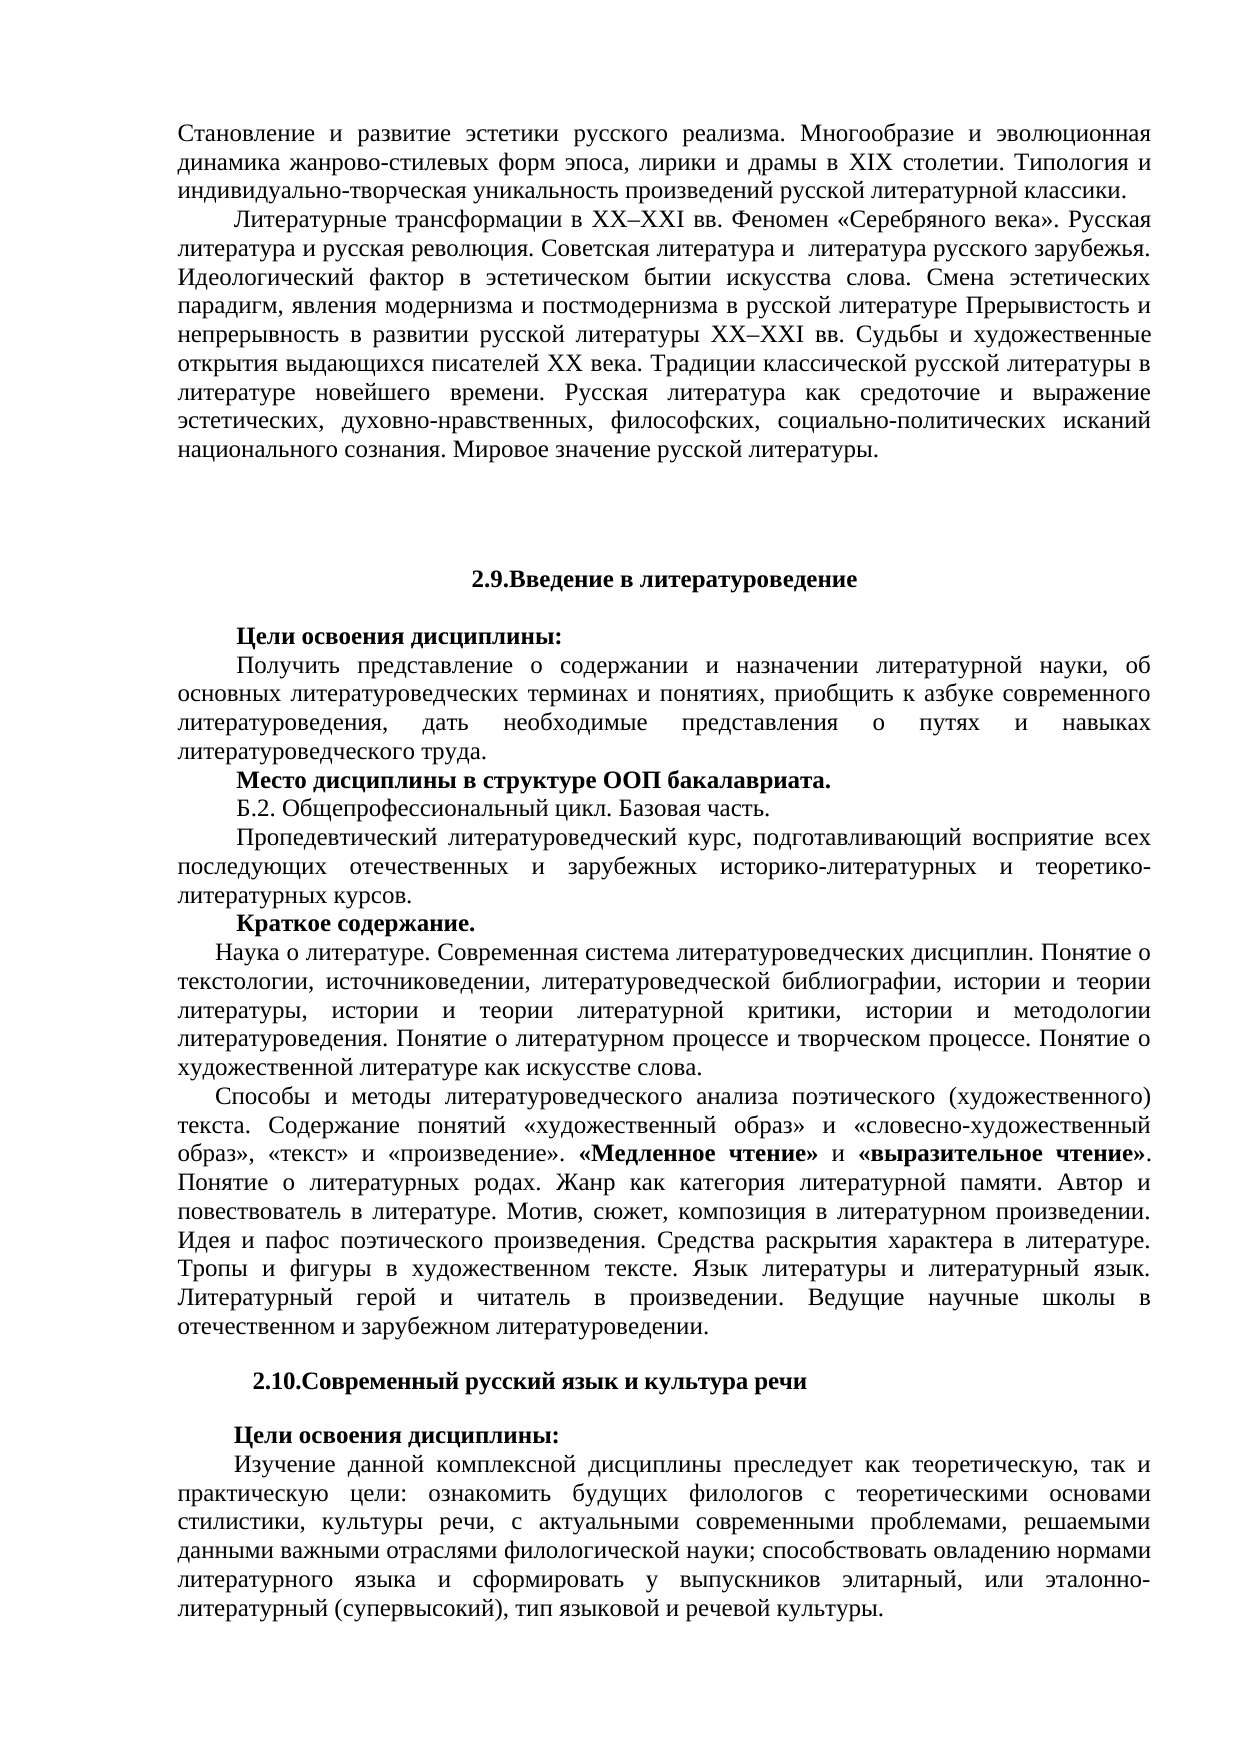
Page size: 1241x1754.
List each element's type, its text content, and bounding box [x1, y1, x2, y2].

text Пропедевтический литературоведческий курс, подготавливающий восприятие всех последующих отечественных и зарубежных историко-литературных и теоретико-литературных курсов. [177, 822, 1152, 908]
text 2.10.Современный русский язык и культура речи [252, 1368, 1152, 1394]
text Изучение данной комплексной дисциплины преследует как теоретическую, так и практическую цели: ознакомить будущих филологов с теоретическими основами стилистики, культуры речи, с актуальными современными проблемами, решаемыми данными важными отраслями филологической науки; способствовать овладению нормами литературного языка и сформировать у выпускников элитарный, или эталонно-литературный (супервысокий), тип языковой и речевой культуры. [177, 1449, 1152, 1621]
text Б.2. Общепрофессиональный цикл. Базовая часть. [177, 793, 1152, 822]
text Краткое содержание. [177, 908, 1152, 937]
text Цели освоения дисциплины: [177, 621, 1152, 650]
text Место дисциплины в структуре ООП бакалавриата. [177, 765, 1152, 793]
text Получить представление о содержании и назначении литературной науки, об основных литературоведческих терминах и понятиях, приобщить к азбуке современного литературоведения, дать необходимые представления о путях и навыках литературоведческого труда. [177, 650, 1152, 765]
text 2.9.Введение в литературоведение [177, 566, 1152, 592]
text Цели освоения дисциплины: [177, 1420, 1152, 1449]
text Способы и методы литературоведческого анализа поэтического (художественного) текста. Содержание понятий «художественный образ» и «словесно-художественный образ», «текст» и «произведение». «Медленное чтение» и «выразительное чтение». Понятие о литературных родах. Жанр как категория литературной памяти. Автор и повествователь в литературе. Мотив, сюжет, композиция в литературном произведении. Идея и пафос поэтического произведения. Средства раскрытия характера в литературе. Тропы и фигуры в художественном тексте. Язык литературы и литературный язык. Литературный герой и читатель в произведении. Ведущие научные школы в отечественном и зарубежном литературоведении. [177, 1081, 1152, 1340]
text Литературные трансформации в XX–ХХI вв. Феномен «Серебряного века». Русская литература и русская революция. Советская литература и литература русского зарубежья. Идеологический фактор в эстетическом бытии искусства слова. Смена эстетических парадигм, явления модернизма и постмодернизма в русской литературе Прерывистость и непрерывность в развитии русской литературы ХХ–XXI вв. Судьбы и художественные открытия выдающихся писателей ХХ века. Традиции классической русской литературы в литературе новейшего времени. Русская литература как средоточие и выражение эстетических, духовно-нравственных, философских, социально-политических исканий национального сознания. Мировое значение русской литературы. [177, 204, 1152, 463]
text Наука о литературе. Современная система литературоведческих дисциплин. Понятие о текстологии, источниковедении, литературоведческой библиографии, истории и теории литературы, истории и теории литературной критики, истории и методологии литературоведения. Понятие о литературном процессе и творческом процессе. Понятие о художественной литературе как искусстве слова. [177, 937, 1152, 1081]
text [177, 118, 1152, 204]
